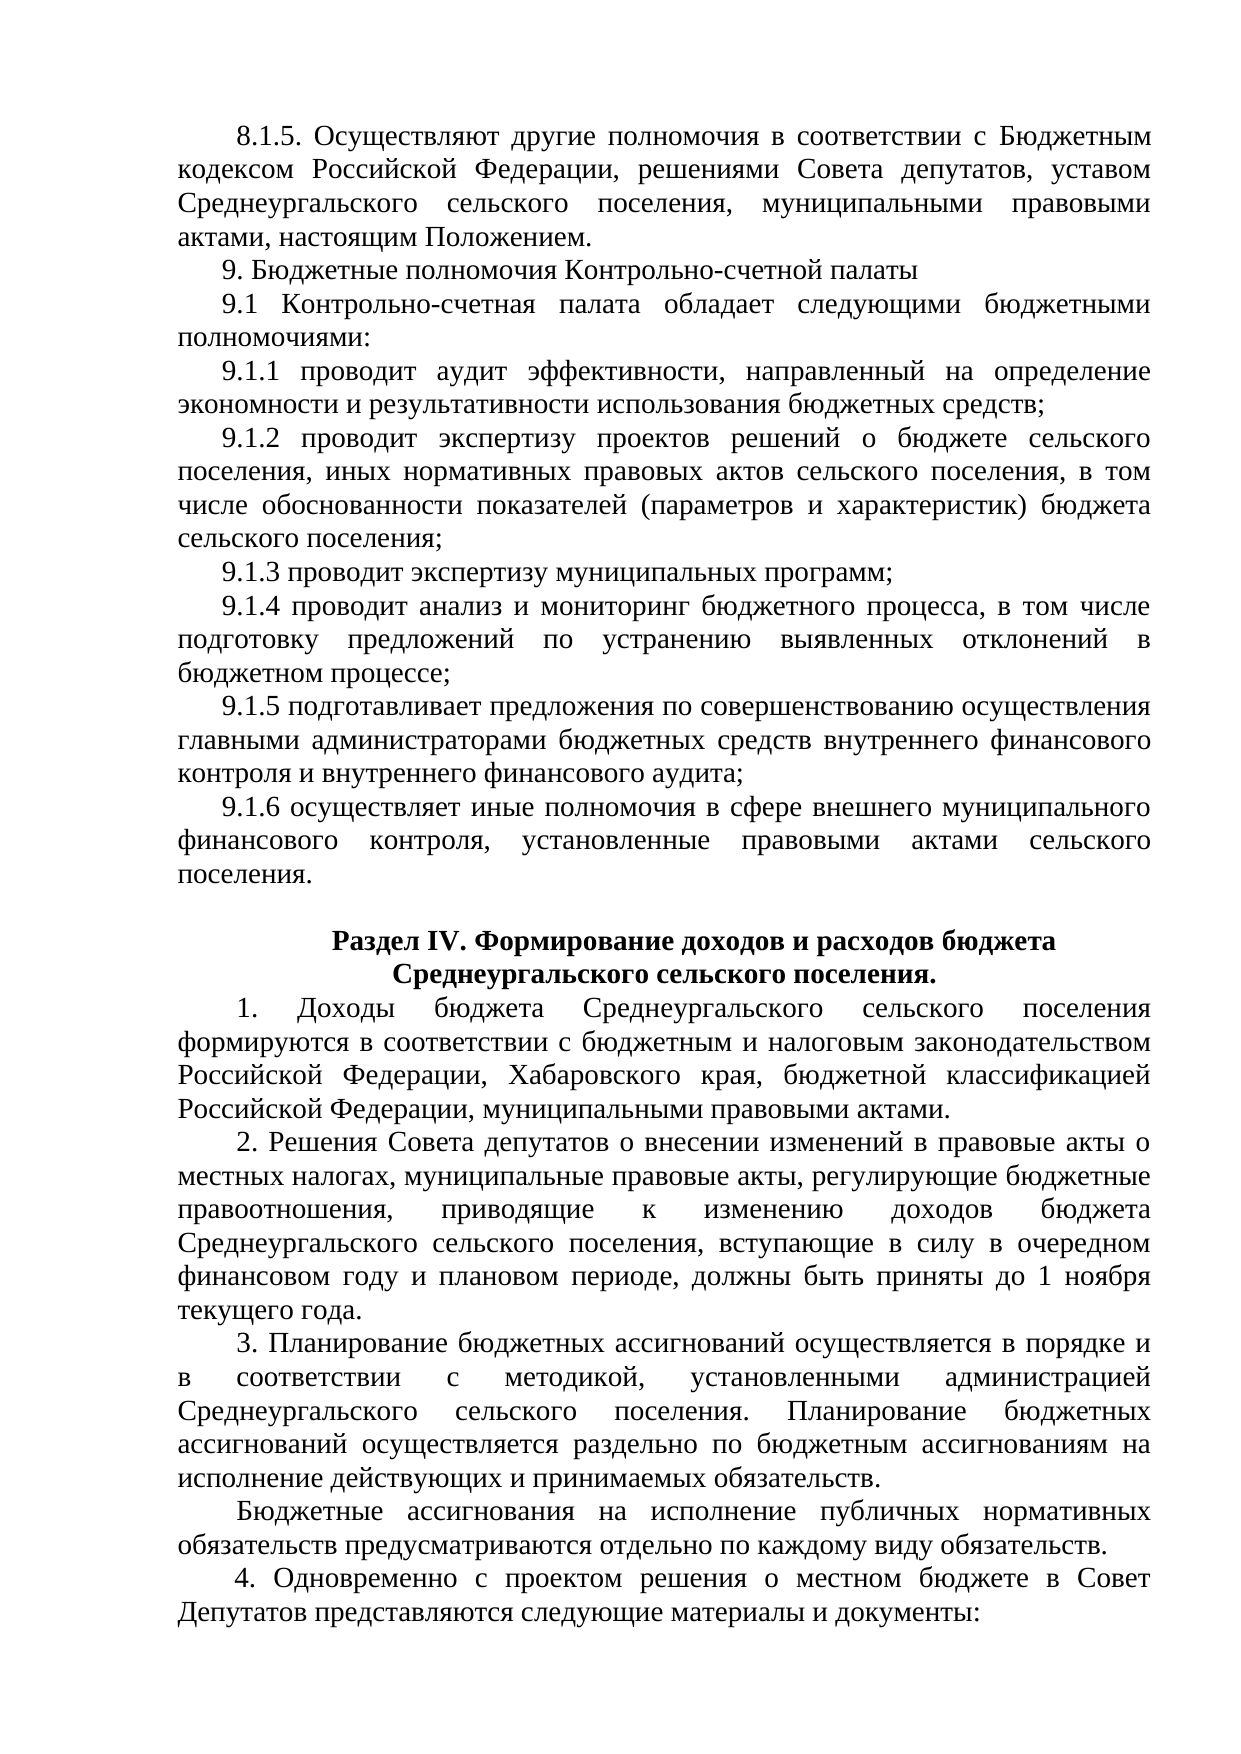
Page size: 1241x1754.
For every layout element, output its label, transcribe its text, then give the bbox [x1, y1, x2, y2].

text 1. Доходы бюджета Среднеургальского сельского поселения формируются в соответствии с бюджетным и налоговым законодательством Российской Федерации, Хабаровского края, бюджетной классификацией Российской Федерации, муниципальными правовыми актами. [177, 990, 1152, 1124]
text 8.1.5. Осуществляют другие полномочия в соответствии с Бюджетным кодексом Российской Федерации, решениями Совета депутатов, уставом Среднеургальского сельского поселения, муниципальными правовыми актами, настоящим Положением. [177, 118, 1152, 252]
text 9.1.6 осуществляет иные полномочия в сфере внешнего муниципального финансового контроля, установленные правовыми актами сельского поселения. [177, 789, 1152, 889]
text 9.1.5 подготавливает предложения по совершенствованию осуществления главными администраторами бюджетных средств внутреннего финансового контроля и внутреннего финансового аудита; [177, 688, 1152, 789]
text 9.1.1 проводит аудит эффективности, направленный на определение экономности и результативности использования бюджетных средств; [177, 353, 1152, 420]
text Раздел IV. Формирование доходов и расходов бюджета Среднеургальского сельского поселения. [177, 923, 1152, 990]
text 3. Планирование бюджетных ассигнований осуществляется в порядке и в соответствии с методикой, установленными администрацией Среднеургальского сельского поселения. Планирование бюджетных ассигнований осуществляется раздельно по бюджетным ассигнованиям на исполнение действующих и принимаемых обязательств. [177, 1326, 1152, 1493]
text 2. Решения Совета депутатов о внесении изменений в правовые акты о местных налогах, муниципальные правовые акты, регулирующие бюджетные правоотношения, приводящие к изменению доходов бюджета Среднеургальского сельского поселения, вступающие в силу в очередном финансовом году и плановом периоде, должны быть приняты до 1 ноября текущего года. [177, 1124, 1152, 1326]
text 4. Одновременно с проектом решения о местном бюджете в Совет Депутатов представляются следующие материалы и документы: [177, 1560, 1152, 1627]
text 9.1 Контрольно-счетная палата обладает следующими бюджетными полномочиями: [177, 286, 1152, 353]
text 9.1.3 проводит экспертизу муниципальных программ; [177, 554, 1152, 588]
text 9.1.2 проводит экспертизу проектов решений о бюджете сельского поселения, иных нормативных правовых актов сельского поселения, в том числе обоснованности показателей (параметров и характеристик) бюджета сельского поселения; [177, 420, 1152, 554]
text 9. Бюджетные полномочия Контрольно-счетной палаты [177, 252, 1152, 286]
text Бюджетные ассигнования на исполнение публичных нормативных обязательств предусматриваются отдельно по каждому виду обязательств. [177, 1493, 1152, 1560]
text 9.1.4 проводит анализ и мониторинг бюджетного процесса, в том числе подготовку предложений по устранению выявленных отклонений в бюджетном процессе; [177, 588, 1152, 688]
